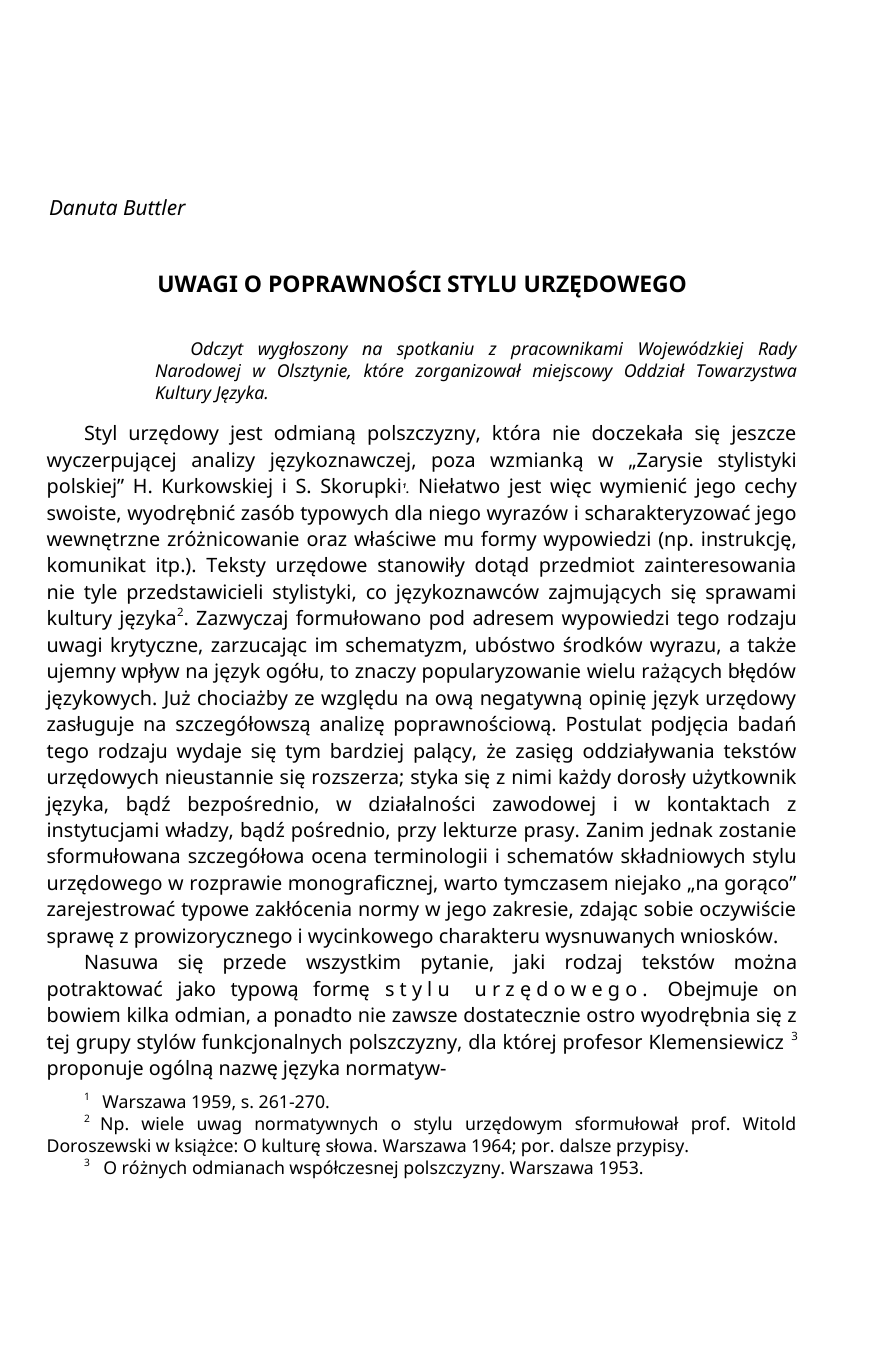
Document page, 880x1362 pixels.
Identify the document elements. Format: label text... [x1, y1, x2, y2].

list O różnych odmianach współczesnej polszczyzny. Warszawa 1953. [46, 1157, 797, 1179]
text Styl urzędowy jest odmianą polszczyzny, która nie doczekała się jeszcze wyczerpującej analizy językoznawczej, poza wzmianką w „Zarysie stylistyki polskiej” H. Kurkowskiej i S. Skorupki1. Niełatwo jest więc wymienić jego cechy swoiste, wyodrębnić zasób typowych dla niego wyrazów i scharakteryzować jego wewnętrzne zróżnicowanie oraz właściwe mu formy wypowiedzi (np. instrukcję, komunikat itp.). Teksty urzędowe stanowiły dotąd przedmiot zainteresowania nie tyle przedstawicieli stylistyki, co językoznawców zajmujących się sprawami kultury języka2. Zazwyczaj formułowano pod adresem wypowiedzi tego rodzaju uwagi krytyczne, zarzucając im schematyzm, ubóstwo środków wyrazu, a także ujemny wpływ na język ogółu, to znaczy popularyzowanie wielu rażących błędów językowych. Już chociażby ze względu na ową negatywną opinię język urzędowy zasługuje na szczegółowszą analizę poprawnościową. Postulat podjęcia badań tego rodzaju wydaje się tym bardziej palący, że zasięg oddziaływania tekstów urzędowych nieustannie się rozszerza; styka się z nimi każdy dorosły użytkownik języka, bądź bezpośrednio, w działalności zawodowej i w kontaktach z instytucjami władzy, bądź pośrednio, przy lekturze prasy. Zanim jednak zostanie sformułowana szczegółowa ocena terminologii i schematów składniowych stylu urzędowego w rozprawie monograficznej, warto tymczasem niejako „na gorąco” zarejestrować typowe zakłócenia normy w jego zakresie, zdając sobie oczywiście sprawę z prowizorycznego i wycinkowego charakteru wysnuwanych wniosków. [46, 419, 797, 948]
list Warszawa 1959, s. 261-270. [46, 1091, 797, 1113]
text UWAGI O POPRAWNOŚCI STYLU URZĘDOWEGO [46, 274, 797, 297]
list Np. wiele uwag normatywnych o stylu urzędowym sformułował prof. Witold Doroszewski w książce: O kulturę słowa. Warszawa 1964; por. dalsze przypisy. [46, 1113, 797, 1157]
text Danuta Buttler [49, 198, 186, 219]
text Nasuwa się przede wszystkim pytanie, jaki rodzaj tekstów można potraktować jako typową formę stylu urzędowego. Obejmuje on bowiem kilka odmian, a ponadto nie zawsze dostatecznie ostro wyodrębnia się z tej grupy stylów funkcjonalnych polszczyzny, dla której profesor Klemensiewicz 3 proponuje ogólną nazwę języka normatyw- [46, 948, 797, 1081]
text Odczyt wygłoszony na spotkaniu z pracownikami Wojewódzkiej Rady Narodowej w Olsztynie, które zorganizował miejscowy Oddział Towarzystwa Kultury Języka. [155, 338, 797, 404]
